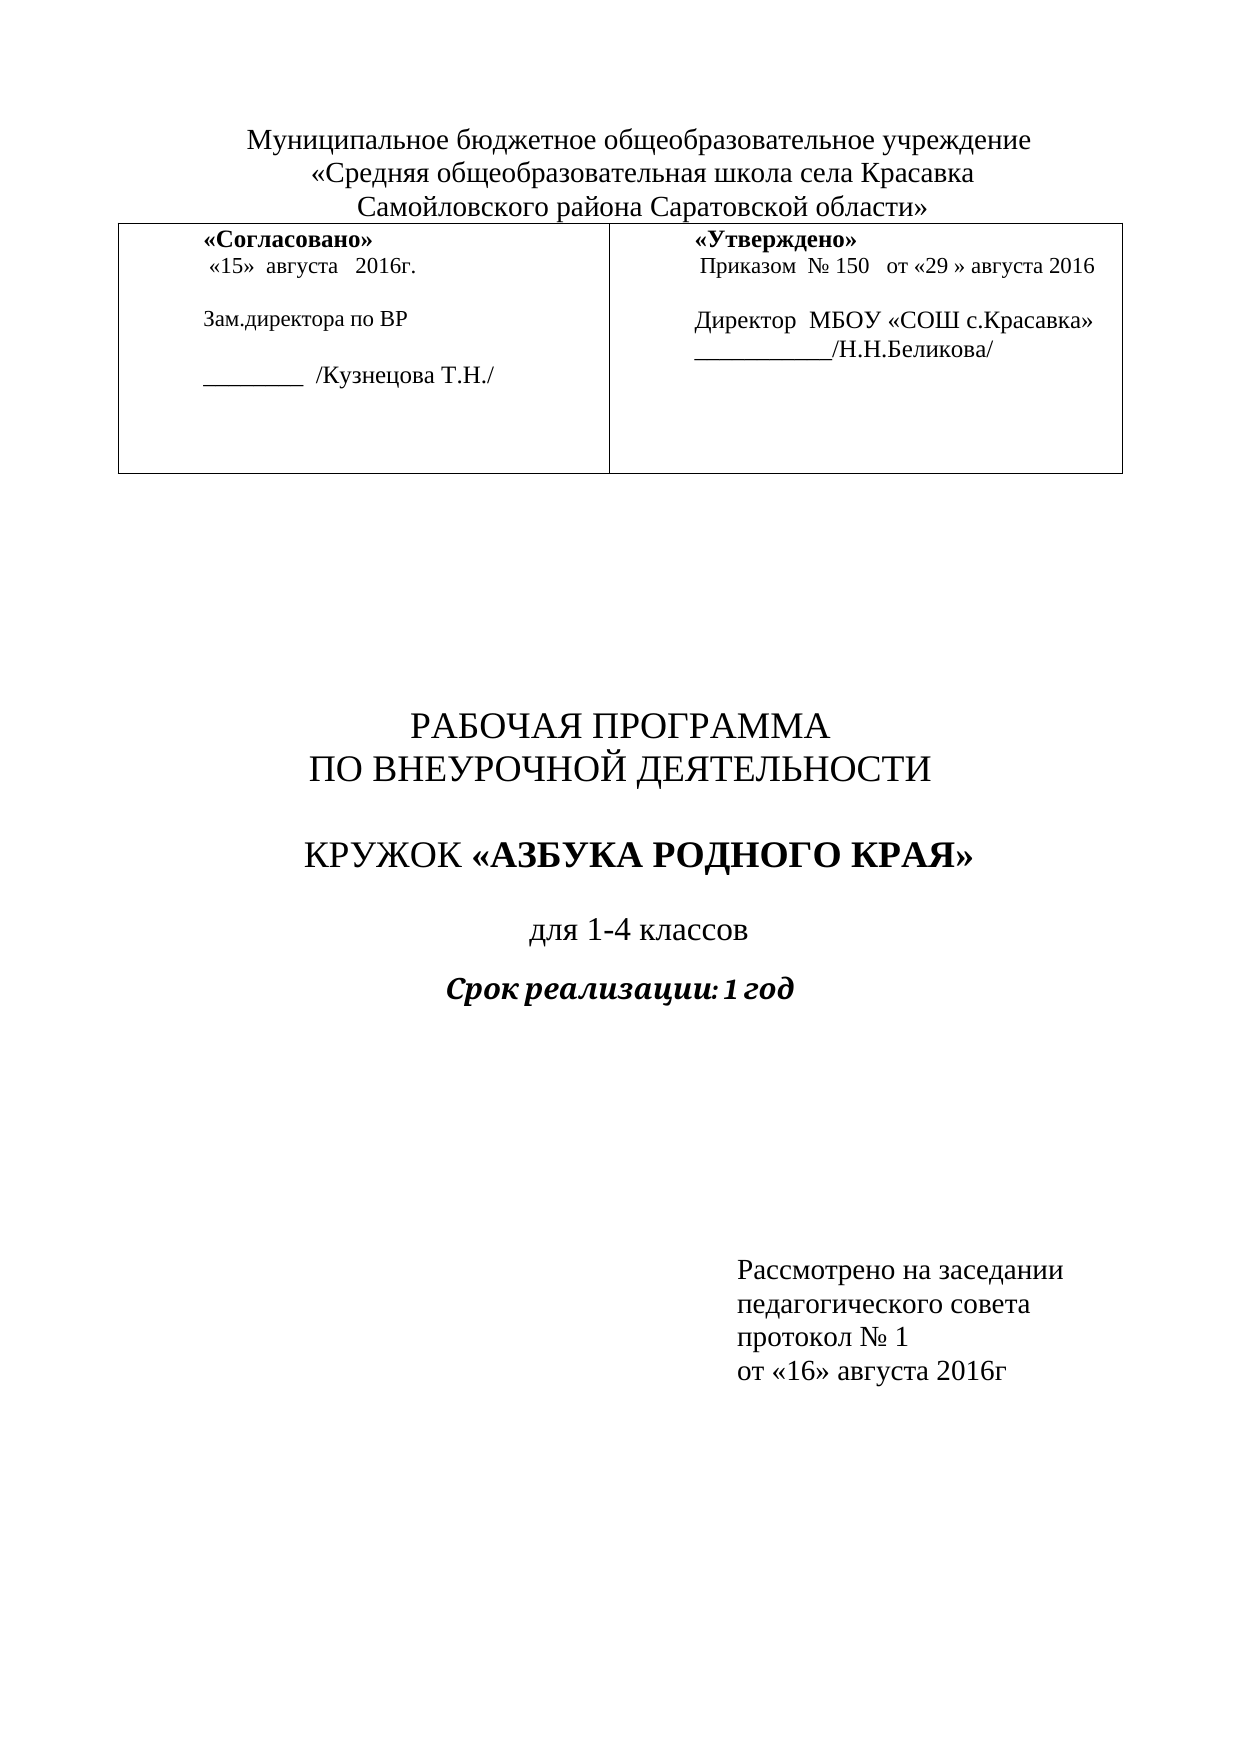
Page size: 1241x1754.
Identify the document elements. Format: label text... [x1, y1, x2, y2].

text ПО ВНЕУРОЧНОЙ ДЕЯТЕЛЬНОСТИ [118, 747, 1122, 790]
table_header «Утверждено» Приказом № 150 от «29 » августа 2016 Директор МБОУ «СОШ с.Красавка» ___________/Н.Н.Беликова/ [610, 224, 1122, 472]
subtitle Срок реализации: 1 год [118, 973, 1122, 1006]
text КРУЖОК «АЗБУКА РОДНОГО КРАЯ» [156, 833, 1122, 876]
text от «16» августа 2016г [737, 1353, 1122, 1387]
text протокол № 1 [737, 1319, 1122, 1353]
text Самойловского района Саратовской области» [156, 189, 1122, 223]
text педагогического совета [737, 1286, 1122, 1319]
text РАБОЧАЯ ПРОГРАММА [118, 703, 1122, 747]
text «Средняя общеобразовательная школа села Красавка [156, 156, 1122, 189]
table_header «Согласовано» «15» августа 2016г. Зам.директора по ВР ________ /Кузнецова Т.Н./ [119, 224, 609, 472]
text Рассмотрено на заседании [737, 1252, 1122, 1286]
text Муниципальное бюджетное общеобразовательное учреждение [156, 122, 1122, 156]
text для 1-4 классов [156, 909, 1122, 948]
